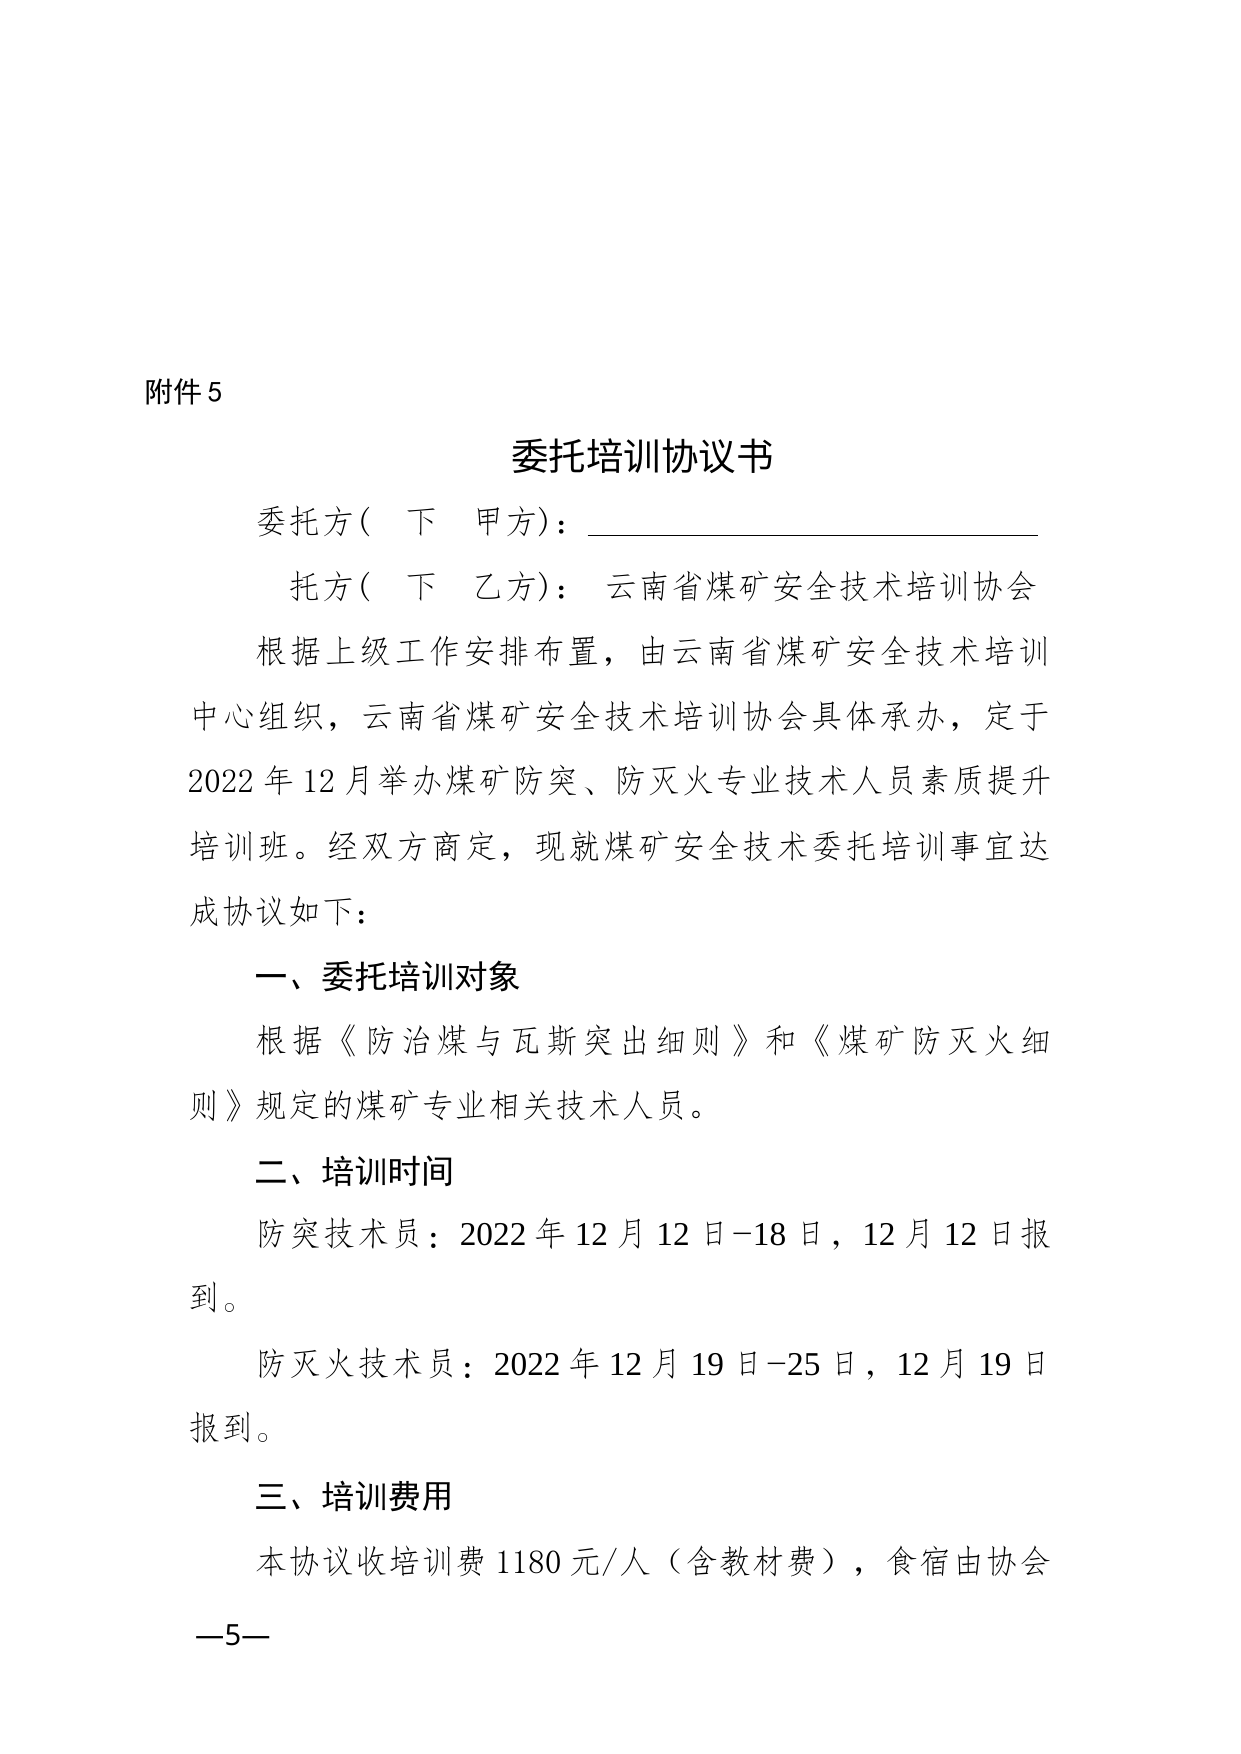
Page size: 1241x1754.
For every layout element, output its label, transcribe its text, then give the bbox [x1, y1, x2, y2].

text 委托培训协议书 [231, 422, 1053, 487]
text 三、培训费用 [187, 1462, 1053, 1527]
text 附件5 [144, 357, 1053, 422]
text 二、培训时间 [187, 1137, 1053, 1202]
text 防突技术员：2022年12月12日-18日，12月12日报到。 [187, 1202, 1053, 1332]
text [187, 1527, 1053, 1592]
text 委托方(以下称甲方)： [187, 487, 1053, 552]
text 受托方(以下称乙方)： 云南省煤矿安全技术培训协会 [187, 552, 1053, 617]
text 根据《防治煤与瓦斯突出细则》和《煤矿防灭火细则》规定的煤矿专业相关技术人员。 [187, 1007, 1053, 1137]
text 根据上级工作安排布置，由云南省煤矿安全技术培训中心组织，云南省煤矿安全技术培训协会具体承办，定于2022年12月举办煤矿防突、防灭火专业技术人员素质提升培训班。经双方商定，现就煤矿安全技术委托培训事宜达成协议如下： [187, 617, 1053, 942]
text 防灭火技术员：2022年12月19日-25日，12月19日报到。 [187, 1332, 1053, 1462]
text 一、委托培训对象 [187, 942, 1053, 1007]
